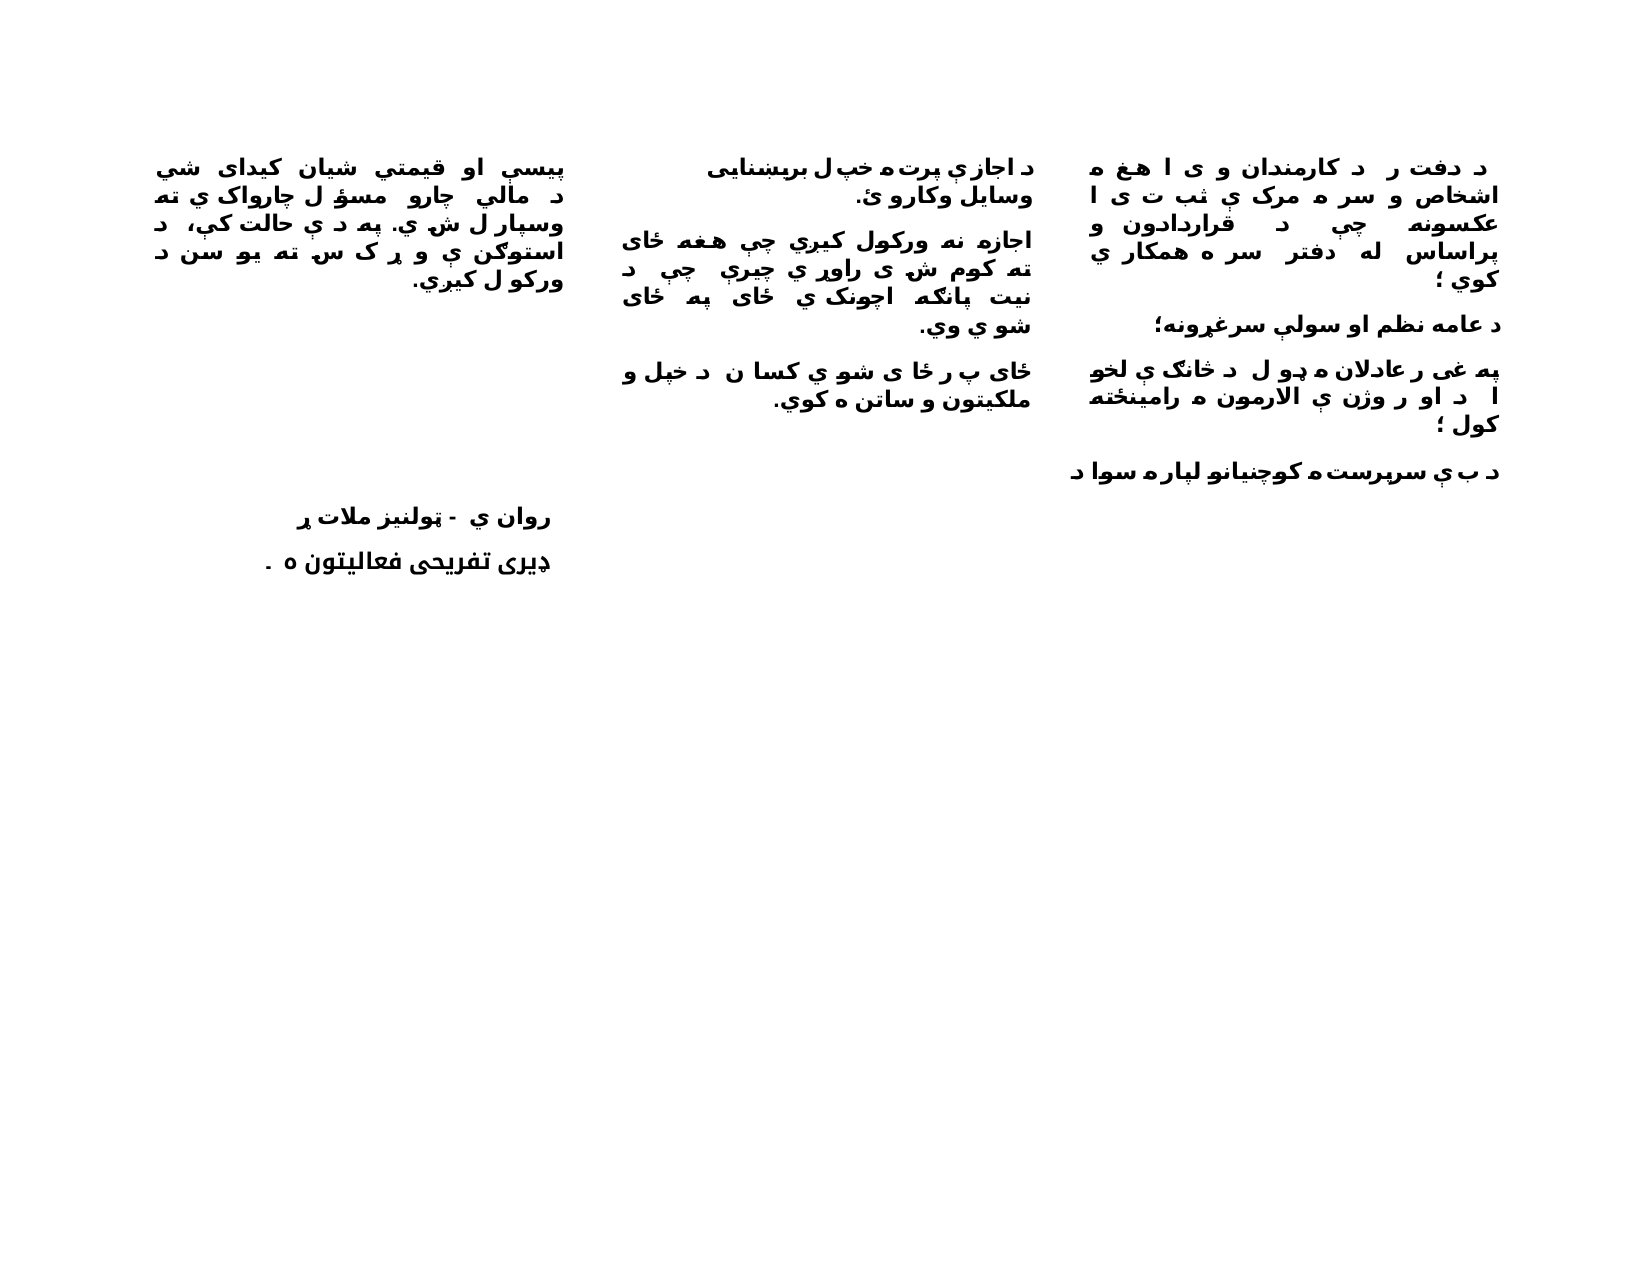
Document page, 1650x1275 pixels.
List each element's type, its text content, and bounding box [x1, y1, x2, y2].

text د عامه نظم او سولې سرغړونه؛ [1084, 311, 1502, 337]
text په غی ر عادلان ه ډو ل د څانګ ې لخو ا د او ر وژن ې الارمون ه رامینځته کول ؛ [1089, 356, 1500, 438]
text پیسې او قیمتي شیان کیدای شي د مالي چارو مسؤ ل چارواک ي ته وسپار ل ش ي. په د ې حالت کې، د استوګن ې و ړ ک س ته یو سن د ورکو ل کیږي. [154, 154, 565, 292]
text روان ي - ټولنیز ملات ړ [150, 503, 551, 529]
text د ب ې سرپرست ه کوچنیانو لپار ه سوا د [286, 458, 1500, 484]
text د دفت ر د کارمندان و ی ا هغ ه اشخاص و سر ه مرک ې ثب ت ی ا عکسونه چې د قراردادون و پراساس له دفتر سر ه همکار ي کوي ؛ [1089, 154, 1500, 292]
text ډیری تفریحی فعالیتون ه ۔ [150, 548, 551, 574]
text ځای پ ر ځا ی شو ي کسا ن د خپل و ملکیتون و ساتن ه کوي. [622, 358, 1032, 412]
text اجازه نه ورکول کیږي چې هغه ځای ته کوم ش ی راوړ ي چیرې چې د نیت پانګه اچونک ي ځای په ځای شو ي وي. [622, 227, 1032, 339]
text د اجاز ې پرت ه خپ ل بریښنایی وسایل وکارو ئ. [617, 154, 1034, 209]
